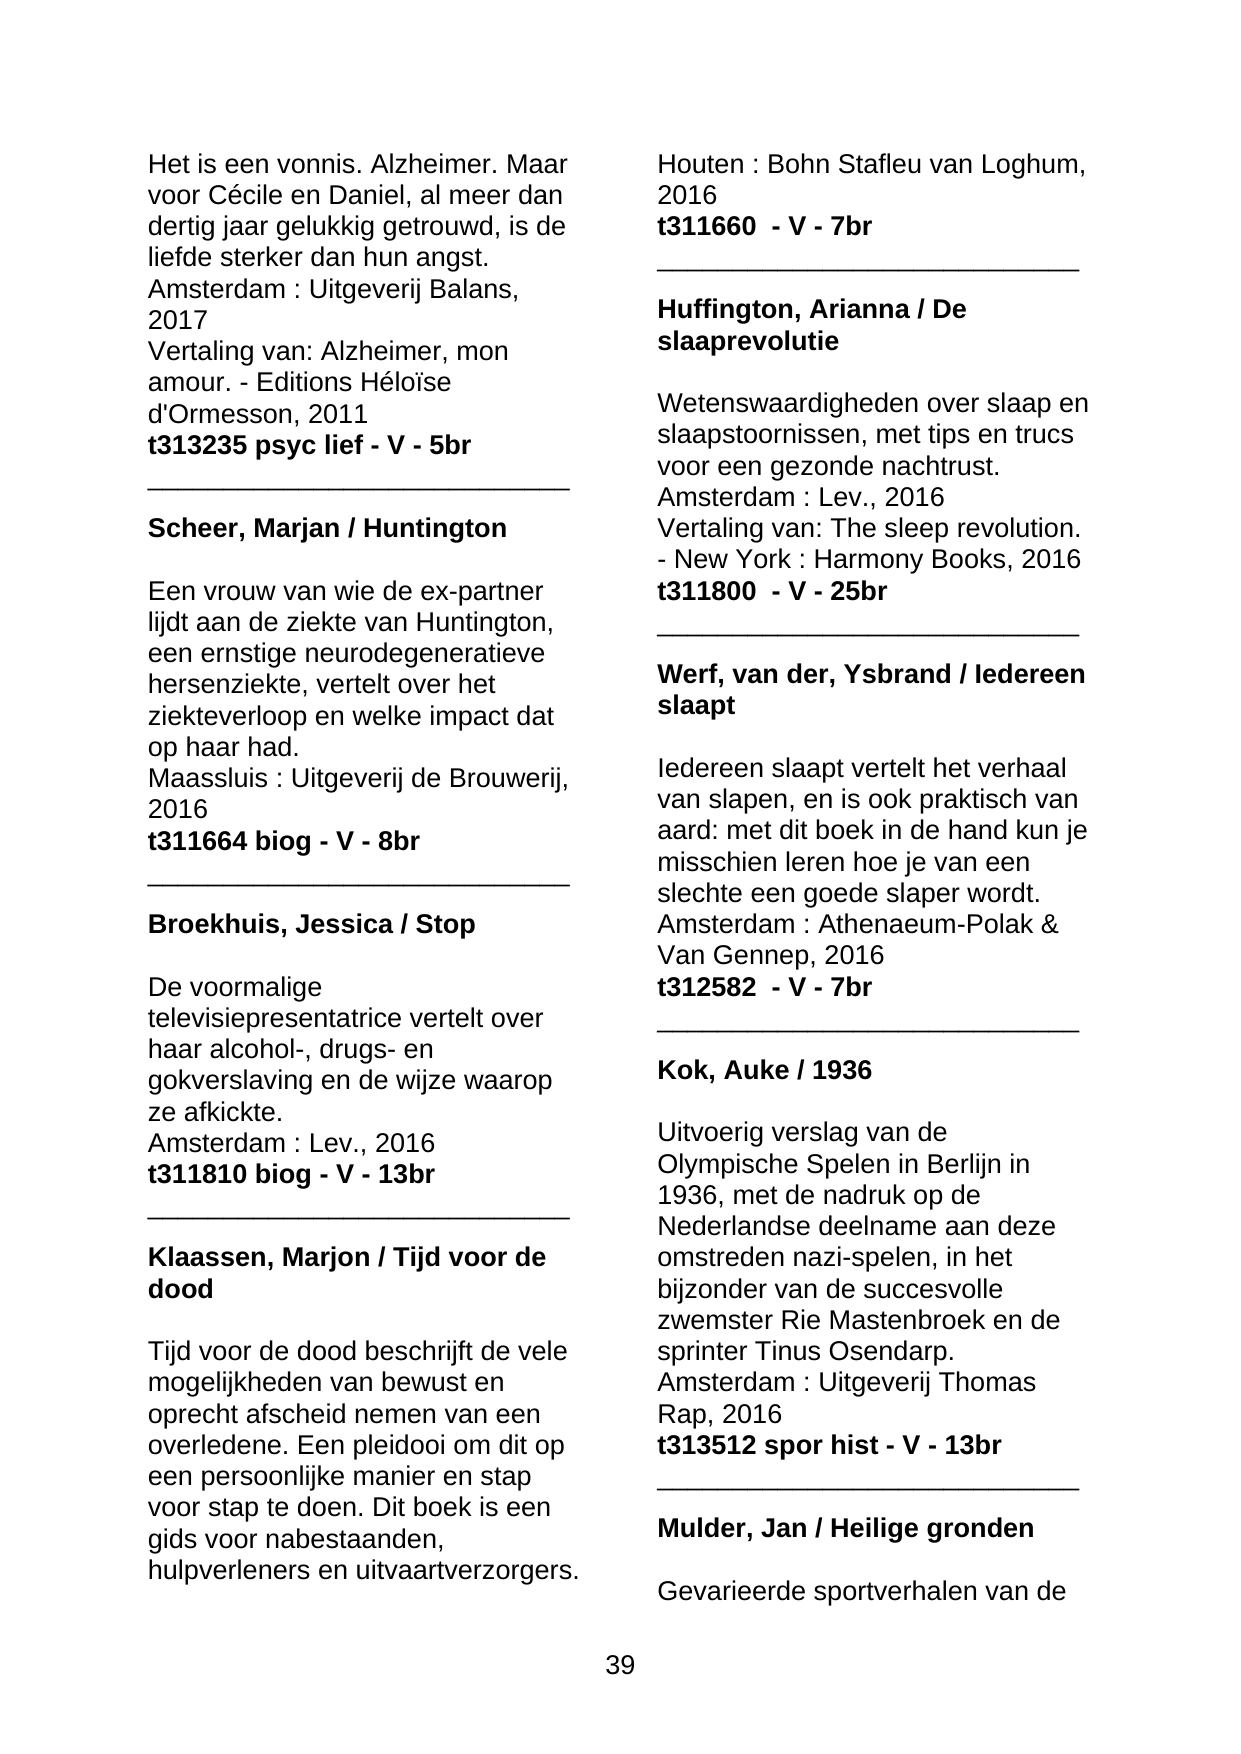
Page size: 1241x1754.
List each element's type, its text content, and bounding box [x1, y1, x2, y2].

text De voormalige televisiepresentatrice vertelt over haar alcohol-, drugs- en gokverslaving en de wijze waarop ze afkickte. Amsterdam : Lev., 2016 t311810 biog - V - 13br ____________________________ [148, 939, 583, 1221]
text Een vrouw van wie de ex-partner lijdt aan de ziekte van Huntington, een ernstige neurodegeneratieve hersenziekte, vertelt over het ziekteverloop en welke impact dat op haar had. Maassluis : Uitgeverij de Brouwerij, 2016 t311664 biog - V - 8br ____________________________ [148, 543, 583, 887]
text Uitvoerig verslag van de Olympische Spelen in Berlijn in 1936, met de nadruk op de Nederlandse deelname aan deze omstreden nazi-spelen, in het bijzonder van de succesvolle zwemster Rie Mastenbroek en de sprinter Tinus Osendarp. Amsterdam : Uitgeverij Thomas Rap, 2016 t313512 spor hist - V - 13br ____________________________ [657, 1085, 1093, 1491]
text Iedereen slaapt vertelt het verhaal van slapen, en is ook praktisch van aard: met dit boek in de hand kun je misschien leren hoe je van een slechte een goede slaper wordt. Amsterdam : Athenaeum-Polak & Van Gennep, 2016 t312582 - V - 7br ____________________________ [657, 721, 1093, 1033]
subtitle Broekhuis, Jessica / Stop [148, 908, 583, 939]
text Tijd voor de dood beschrijft de vele mogelijkheden van bewust en oprecht afscheid nemen van een overledene. Een pleidooi om dit op een persoonlijke manier en stap voor stap te doen. Dit boek is een gids voor nabestaanden, hulpverleners en uitvaartverzorgers. Houten : Bohn Stafleu van Loghum, 2016 t311660 - V - 7br ____________________________ [657, 148, 1093, 273]
subtitle Huffington, Arianna / De slaaprevolutie [657, 293, 1093, 356]
subtitle Werf, van der, Ysbrand / Iedereen slaapt [657, 658, 1093, 721]
subtitle Scheer, Marjan / Huntington [148, 512, 583, 543]
subtitle Mulder, Jan / Heilige gronden [657, 1512, 1093, 1543]
text Wetenswaardigheden over slaap en slaapstoornissen, met tips en trucs voor een gezonde nachtrust. Amsterdam : Lev., 2016 Vertaling van: The sleep revolution. - New York : Harmony Books, 2016 t311800 - V - 25br ____________________________ [657, 356, 1093, 637]
subtitle Klaassen, Marjon / Tijd voor de dood [148, 1241, 583, 1304]
text Tijd voor de dood beschrijft de vele mogelijkheden van bewust en oprecht afscheid nemen van een overledene. Een pleidooi om dit op een persoonlijke manier en stap voor stap te doen. Dit boek is een gids voor nabestaanden, hulpverleners en uitvaartverzorgers. Houten : Bohn Stafleu van Loghum, 2016 t311660 - V - 7br ____________________________ [148, 1304, 583, 1585]
subtitle Kok, Auke / 1936 [657, 1054, 1093, 1085]
